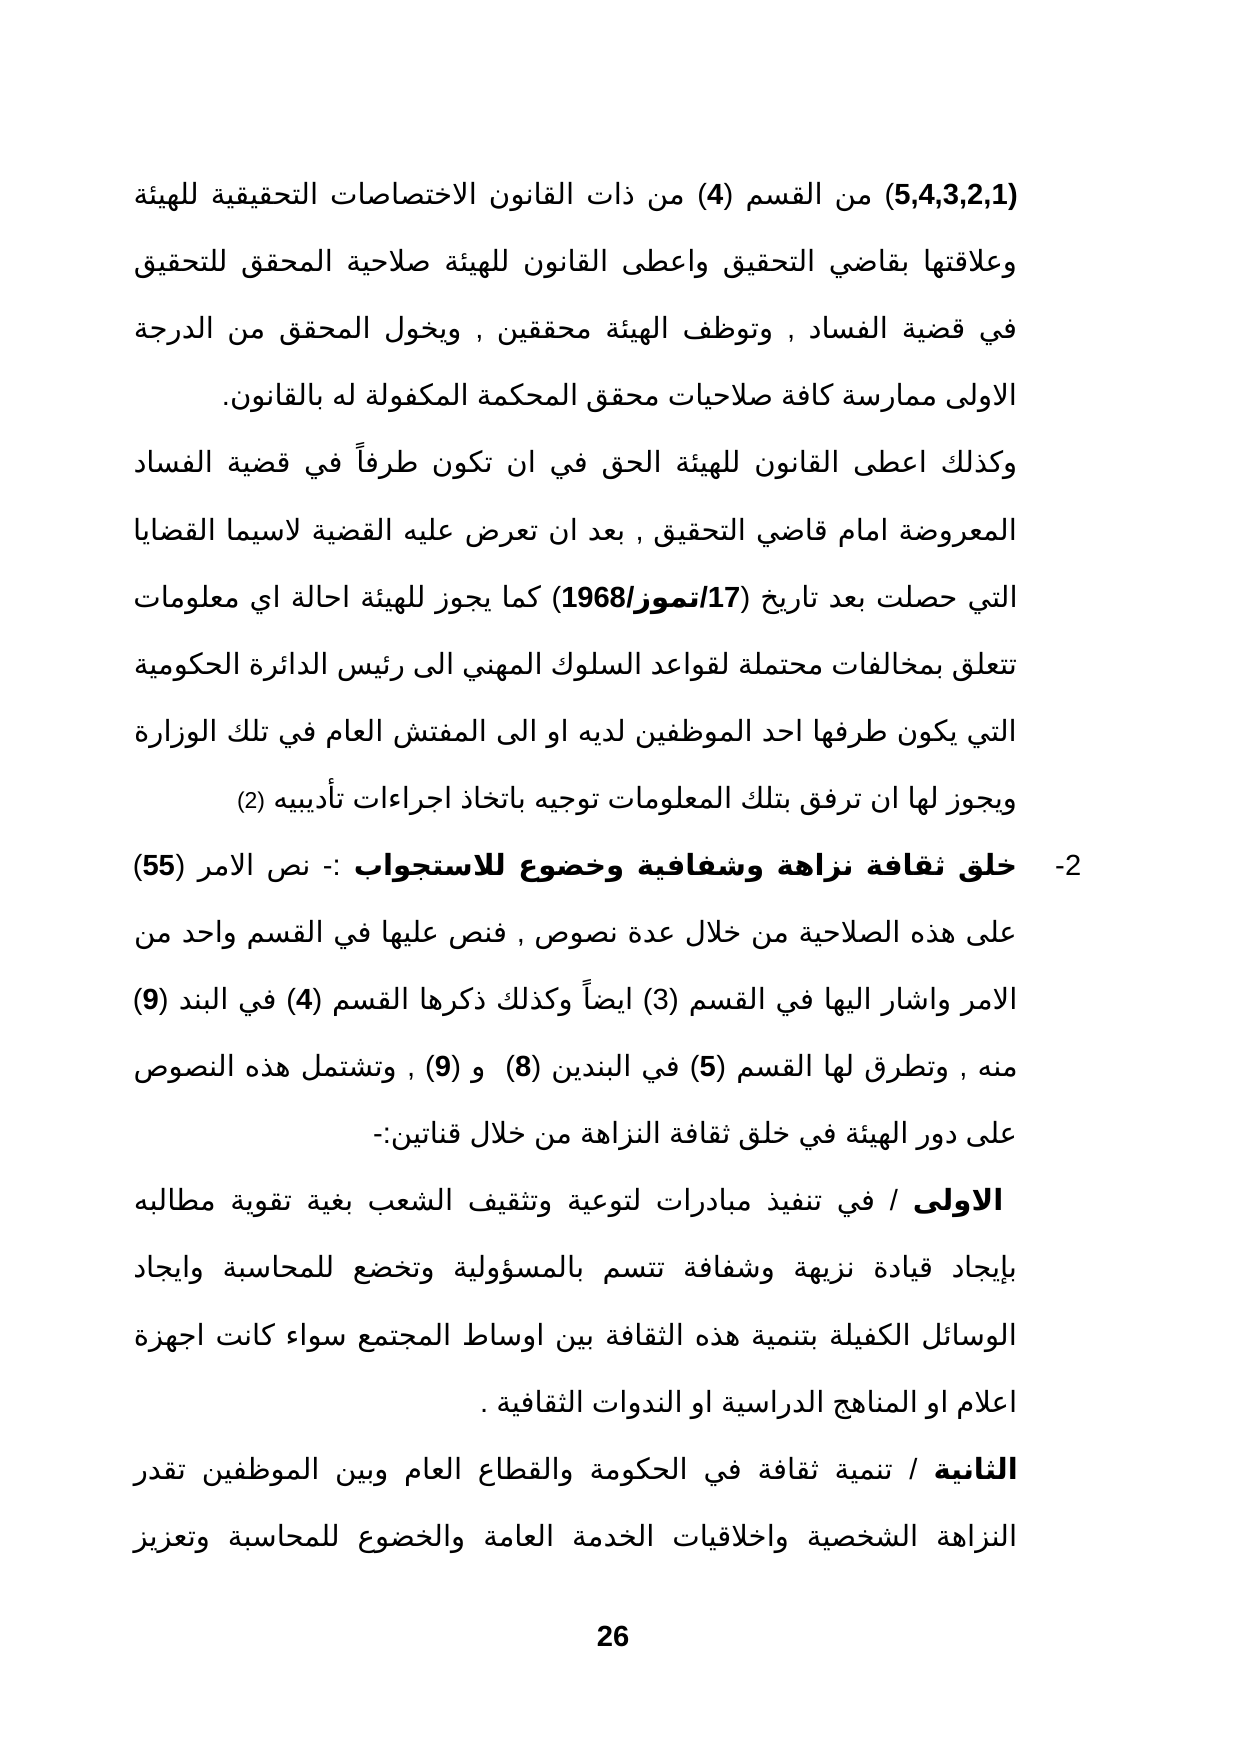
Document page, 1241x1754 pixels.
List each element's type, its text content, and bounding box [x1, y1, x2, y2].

list وكذلك اعطى القانون للهيئة الحق في ان تكون طرفاً في قضية الفساد المعروضة امام قاضي التحقيق , بعد ان تعرض عليه القضية لاسيما القضايا التي حصلت بعد تاريخ (17/تموز/1968) كما يجوز للهيئة احالة اي معلومات تتعلق بمخالفات محتملة لقواعد السلوك المهني الى رئيس الدائرة الحكومية التي يكون طرفها احد الموظفين لديه او الى المفتش العام في تلك الوزارة ويجوز لها ان ترفق بتلك المعلومات توجيه باتخاذ اجراءات تأديبيه (2) [133, 446, 1018, 814]
list الاولى / في تنفيذ مبادرات لتوعية وتثقيف الشعب بغية تقوية مطالبه بإيجاد قيادة نزيهة وشفافة تتسم بالمسؤولية وتخضع للمحاسبة وايجاد الوسائل الكفيلة بتنمية هذه الثقافة بين اوساط المجتمع سواء كانت اجهزة اعلام او المناهج الدراسية او الندوات الثقافية . [133, 1183, 1018, 1418]
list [133, 1452, 1018, 1552]
list خلق ثقافة نزاهة وشفافية وخضوع للاستجواب :- نص الامر (55) على هذه الصلاحية من خلال عدة نصوص , فنص عليها في القسم واحد من الامر واشار اليها في القسم (3) ايضاً وكذلك ذكرها القسم (4) في البند (9) منه , وتطرق لها القسم (5) في البندين (8) و (9) , وتشتمل هذه النصوص على دور الهيئة في خلق ثقافة النزاهة من خلال قناتين:- [133, 848, 1055, 1150]
list (5,4,3,2,1) من القسم (4) من ذات القانون الاختصاصات التحقيقية للهيئة وعلاقتها بقاضي التحقيق واعطى القانون للهيئة صلاحية المحقق للتحقيق في قضية الفساد , وتوظف الهيئة محققين , ويخول المحقق من الدرجة الاولى ممارسة كافة صلاحيات محقق المحكمة المكفولة له بالقانون. [133, 177, 1018, 412]
